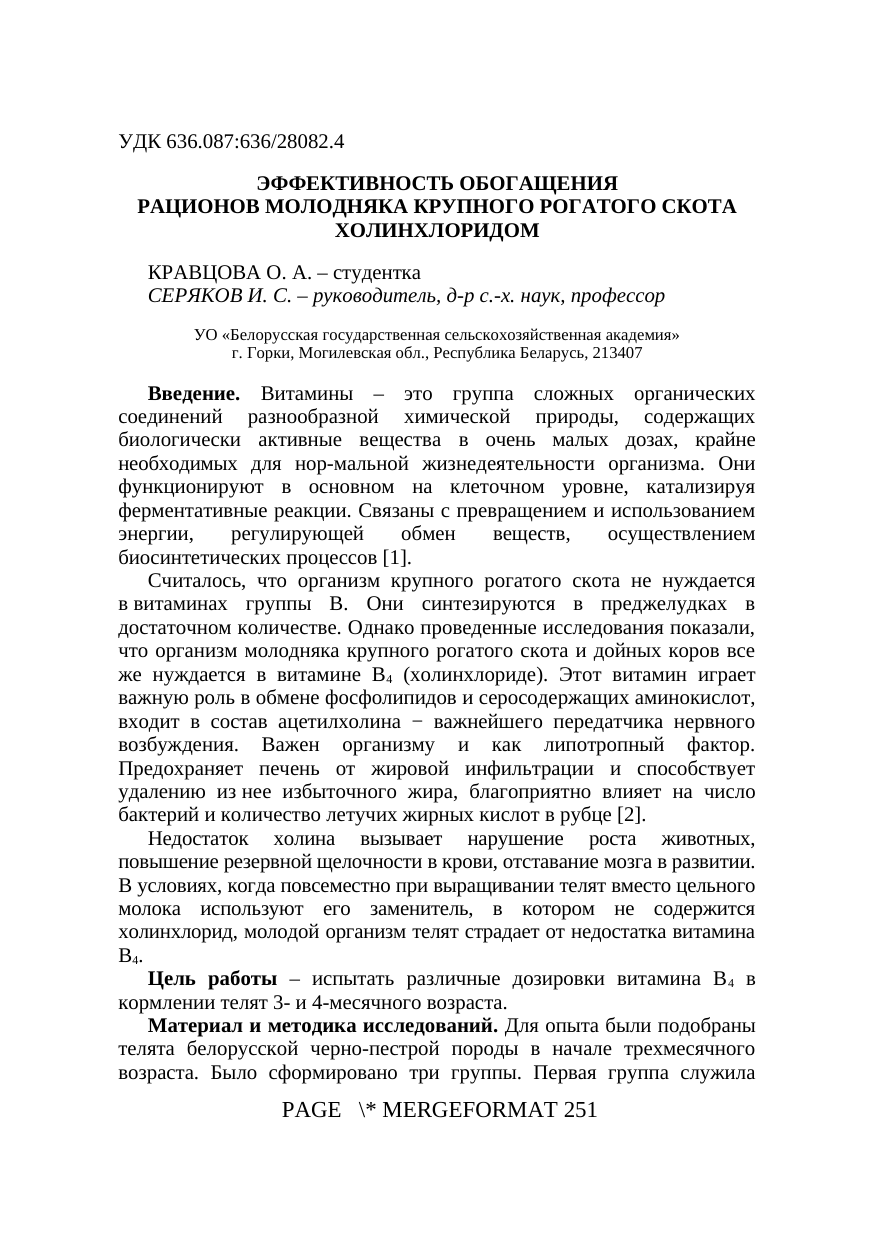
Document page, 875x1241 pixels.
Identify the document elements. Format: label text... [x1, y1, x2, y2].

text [118, 1014, 756, 1084]
text ЭФФЕКТИВНОСТЬ ОБОГАЩЕНИЯ [118, 172, 756, 195]
text УДК 636.087:636/28082.4 [118, 130, 756, 153]
text УО «Белорусская государственная сельскохозяйственная академия» [118, 326, 756, 344]
text Цель работы – испытать различные дозировки витамина В4 в кормлении телят 3- и 4-месячного возраста. [118, 967, 756, 1014]
text СЕРЯКОВ И. С. – руководитель, д-р с.-х. наук, профессор [118, 284, 756, 307]
text Недостаток холина вызывает нарушение роста животных, повышение резервной щелочности в крови, отставание мозга в развитии. В условиях, когда повсеместно при выращивании телят вместо цельного молока используют его заменитель, в котором не содержится холинхлорид, молодой организм телят страдает от недостатка витамина В4. [118, 826, 756, 967]
text КРАВЦОВА О. А. – студентка [118, 260, 756, 284]
text Введение. Витамины – это группа сложных органических соединений разнообразной химической природы, содержащих биологически активные вещества в очень малых дозах, крайне необходимых для нор-мальной жизнедеятельности организма. Они функционируют в основном на клеточном уровне, катализируя ферментативные реакции. Связаны с превращением и использованием энергии, регулирующей обмен веществ, осуществлением биосинтетических процессов [1]. [118, 381, 756, 569]
text РАЦИОНОВ МОЛОДНЯКА КРУПНОГО РОГАТОГО СКОТА ХОЛИНХЛОРИДОМ [118, 195, 756, 242]
text г. Горки, Могилевская обл., Республика Беларусь, 213407 [118, 344, 756, 363]
text Считалось, что организм крупного рогатого скота не нуждается в витаминах группы В. Они синтезируются в преджелудках в достаточном количестве. Однако проведенные исследования показали, что организм молодняка крупного рогатого скота и дойных коров все же нуждается в витамине В4 (холинхлориде). Этот витамин играет важную роль в обмене фосфолипидов и серосодержащих аминокислот, входит в состав ацетилхолина − важнейшего передатчика нервного возбуждения. Важен организму и как липотропный фактор. Предохраняет печень от жировой инфильтрации и способствует удалению из нее избыточного жира, благоприятно влияет на число бактерий и количество летучих жирных кислот в рубце [2]. [118, 569, 756, 826]
